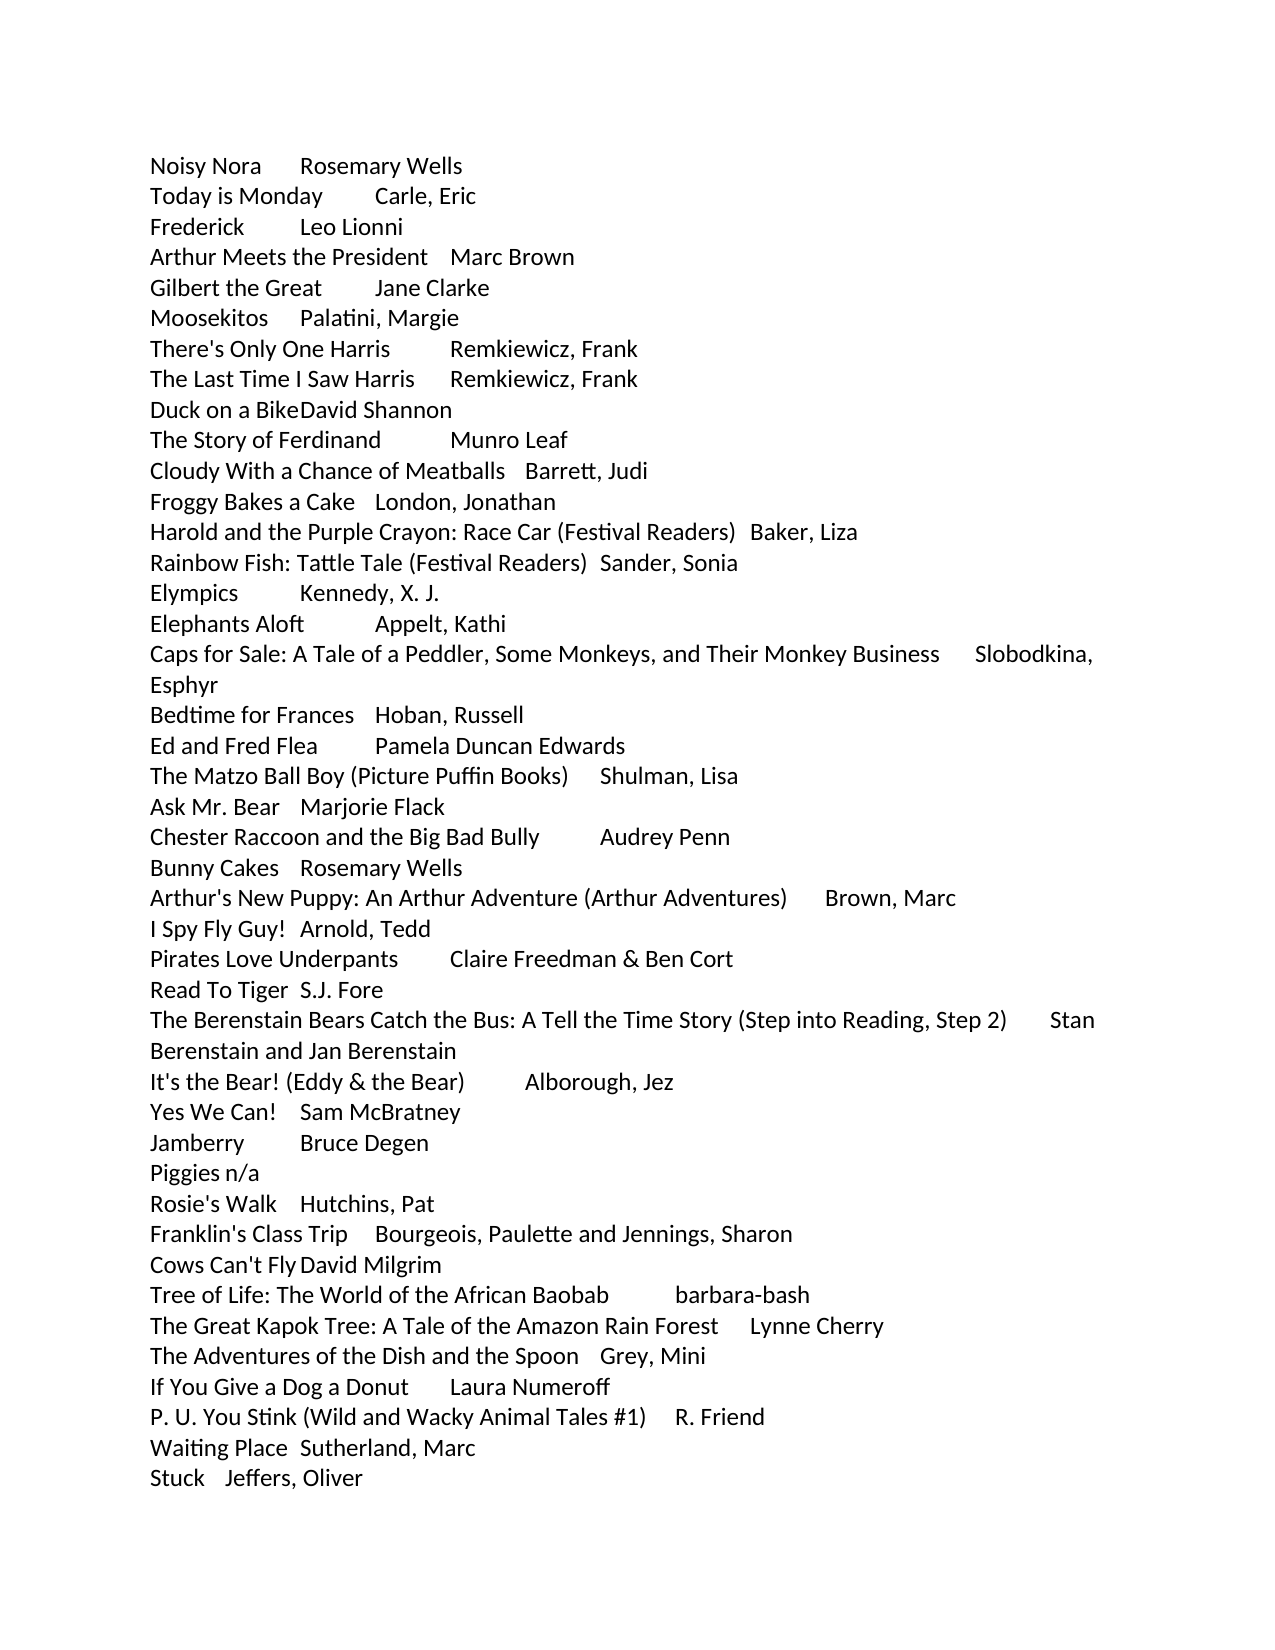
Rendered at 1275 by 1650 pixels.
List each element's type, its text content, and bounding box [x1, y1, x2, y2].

text Today is Monday Carle, Eric [150, 181, 1125, 211]
text Arthur's New Puppy: An Arthur Adventure (Arthur Adventures) Brown, Marc [150, 882, 1125, 913]
text Franklin's Class Trip Bourgeois, Paulette and Jennings, Sharon [150, 1218, 1125, 1249]
text Pirates Love Underpants Claire Freedman & Ben Cort [150, 943, 1125, 974]
text Cloudy With a Chance of Meatballs Barrett, Judi [150, 455, 1125, 486]
text Ed and Fred Flea Pamela Duncan Edwards [150, 730, 1125, 760]
text Elephants Aloft Appelt, Kathi [150, 608, 1125, 638]
text Yes We Can! Sam McBratney [150, 1096, 1125, 1127]
text P. U. You Stink (Wild and Wacky Animal Tales #1) R. Friend [150, 1401, 1125, 1432]
text Stuck Jeffers, Oliver [150, 1462, 1125, 1493]
text The Adventures of the Dish and the Spoon Grey, Mini [150, 1340, 1125, 1371]
text The Story of Ferdinand Munro Leaf [150, 425, 1125, 455]
text Froggy Bakes a Cake London, Jonathan [150, 486, 1125, 516]
text Rosie's Walk Hutchins, Pat [150, 1188, 1125, 1218]
text Cows Can't Fly David Milgrim [150, 1249, 1125, 1279]
text Bedtime for Frances Hoban, Russell [150, 699, 1125, 730]
text Arthur Meets the President Marc Brown [150, 242, 1125, 272]
text The Great Kapok Tree: A Tale of the Amazon Rain Forest Lynne Cherry [150, 1310, 1125, 1340]
text Caps for Sale: A Tale of a Peddler, Some Monkeys, and Their Monkey Business Slobodkina, Esphyr [150, 638, 1125, 699]
text The Last Time I Saw Harris Remkiewicz, Frank [150, 364, 1125, 394]
text Moosekitos Palatini, Margie [150, 303, 1125, 333]
text Noisy Nora Rosemary Wells [150, 150, 1125, 181]
text Rainbow Fish: Tattle Tale (Festival Readers) Sander, Sonia [150, 547, 1125, 577]
text It's the Bear! (Eddy & the Bear) Alborough, Jez [150, 1066, 1125, 1096]
text There's Only One Harris Remkiewicz, Frank [150, 333, 1125, 364]
text Tree of Life: The World of the African Baobab barbara-bash [150, 1279, 1125, 1310]
text The Matzo Ball Boy (Picture Puffin Books) Shulman, Lisa [150, 760, 1125, 791]
text Waiting Place Sutherland, Marc [150, 1432, 1125, 1462]
text Gilbert the Great Jane Clarke [150, 272, 1125, 303]
text Bunny Cakes Rosemary Wells [150, 852, 1125, 882]
text Jamberry Bruce Degen [150, 1127, 1125, 1157]
text If You Give a Dog a Donut Laura Numeroff [150, 1371, 1125, 1401]
text Read To Tiger S.J. Fore [150, 974, 1125, 1004]
text Elympics Kennedy, X. J. [150, 577, 1125, 608]
text The Berenstain Bears Catch the Bus: A Tell the Time Story (Step into Reading, Step 2) Stan Berenstain and Jan Berenstain [150, 1004, 1125, 1066]
text I Spy Fly Guy! Arnold, Tedd [150, 913, 1125, 943]
text Duck on a Bike David Shannon [150, 394, 1125, 425]
text Harold and the Purple Crayon: Race Car (Festival Readers) Baker, Liza [150, 516, 1125, 547]
text Frederick Leo Lionni [150, 211, 1125, 242]
text Ask Mr. Bear Marjorie Flack [150, 791, 1125, 821]
text Chester Raccoon and the Big Bad Bully Audrey Penn [150, 821, 1125, 852]
text Piggies n/a [150, 1157, 1125, 1188]
